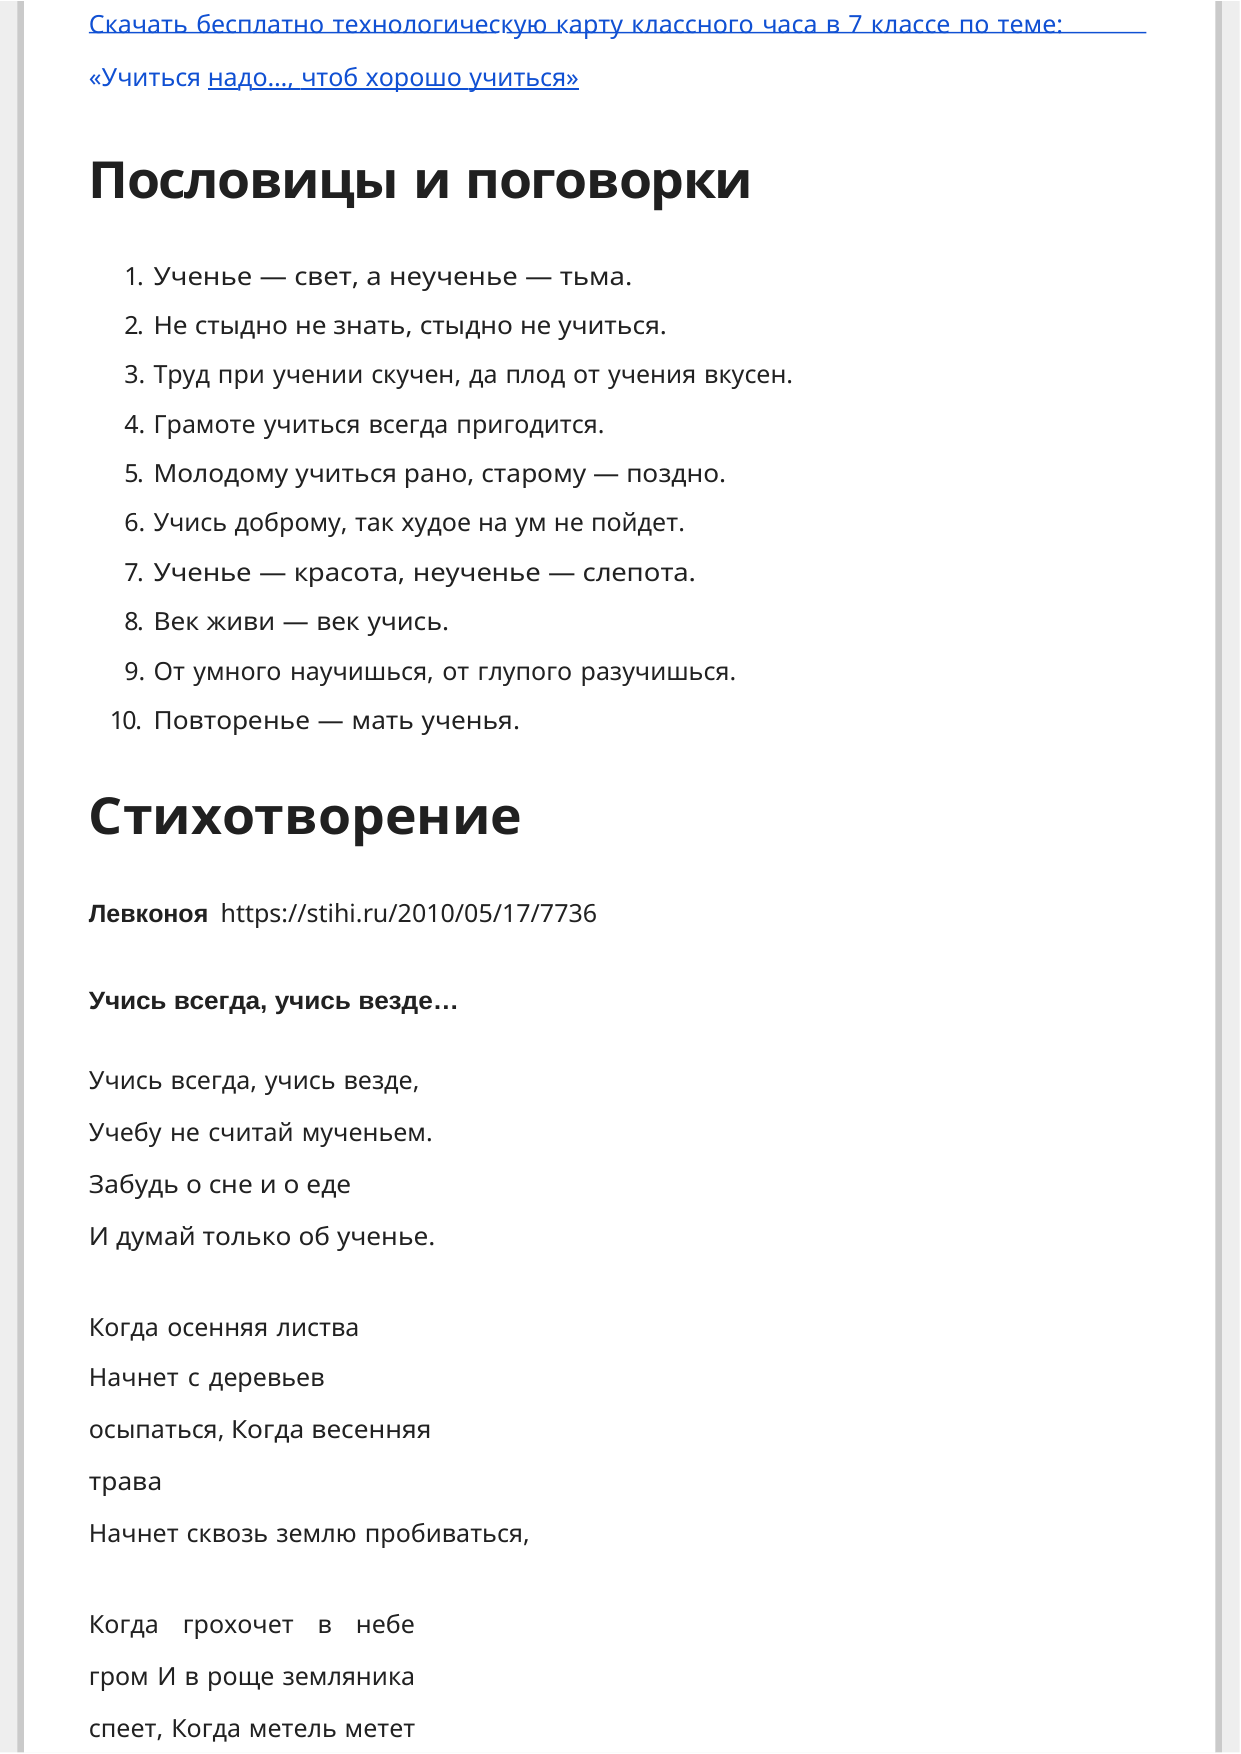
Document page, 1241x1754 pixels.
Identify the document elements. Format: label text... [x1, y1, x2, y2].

subtitle Пословицы и поговорки [89, 143, 1240, 213]
list Повторенье — мать ученья. [109, 702, 1240, 737]
list Ученье — свет, а неученье — тьма. [124, 258, 1240, 292]
text Начнет с деревьев осыпаться, Когда весенняя трава [89, 1359, 456, 1498]
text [89, 1607, 415, 1745]
list Грамоте учиться всегда пригодится. [124, 406, 1240, 441]
list Учись доброму, так худое на ум не пойдет. [124, 505, 1240, 539]
text Начнет сквозь землю пробиваться, [89, 1516, 1240, 1550]
subtitle Учись всегда, учись везде… [89, 986, 1240, 1015]
text Когда осенняя листва [89, 1310, 1240, 1344]
text Учись всегда, учись везде, Учебу не считай мученьем. Забудь о сне и о еде [89, 1062, 445, 1201]
text Левконоя https://stihi.ru/2010/05/17/7736 [89, 896, 1240, 930]
list Не стыдно не знать, стыдно не учиться. [124, 308, 1240, 342]
subtitle Стихотворение [89, 779, 1240, 849]
text И думай только об ученье. [89, 1219, 1240, 1253]
list Труд при учении скучен, да плод от учения вкусен. [124, 357, 1240, 391]
list От умного научишься, от глупого разучишься. [124, 653, 1240, 687]
text Скачать бесплатно технологическую карту классного часа в 7 классе по теме: «Учиться надо…, чтоб хорошо учиться» [89, 7, 1178, 93]
list Ученье — красота, неученье — слепота. [124, 554, 1240, 588]
list Молодому учиться рано, старому — поздно. [124, 456, 1240, 490]
list Век живи — век учись. [124, 604, 1240, 638]
